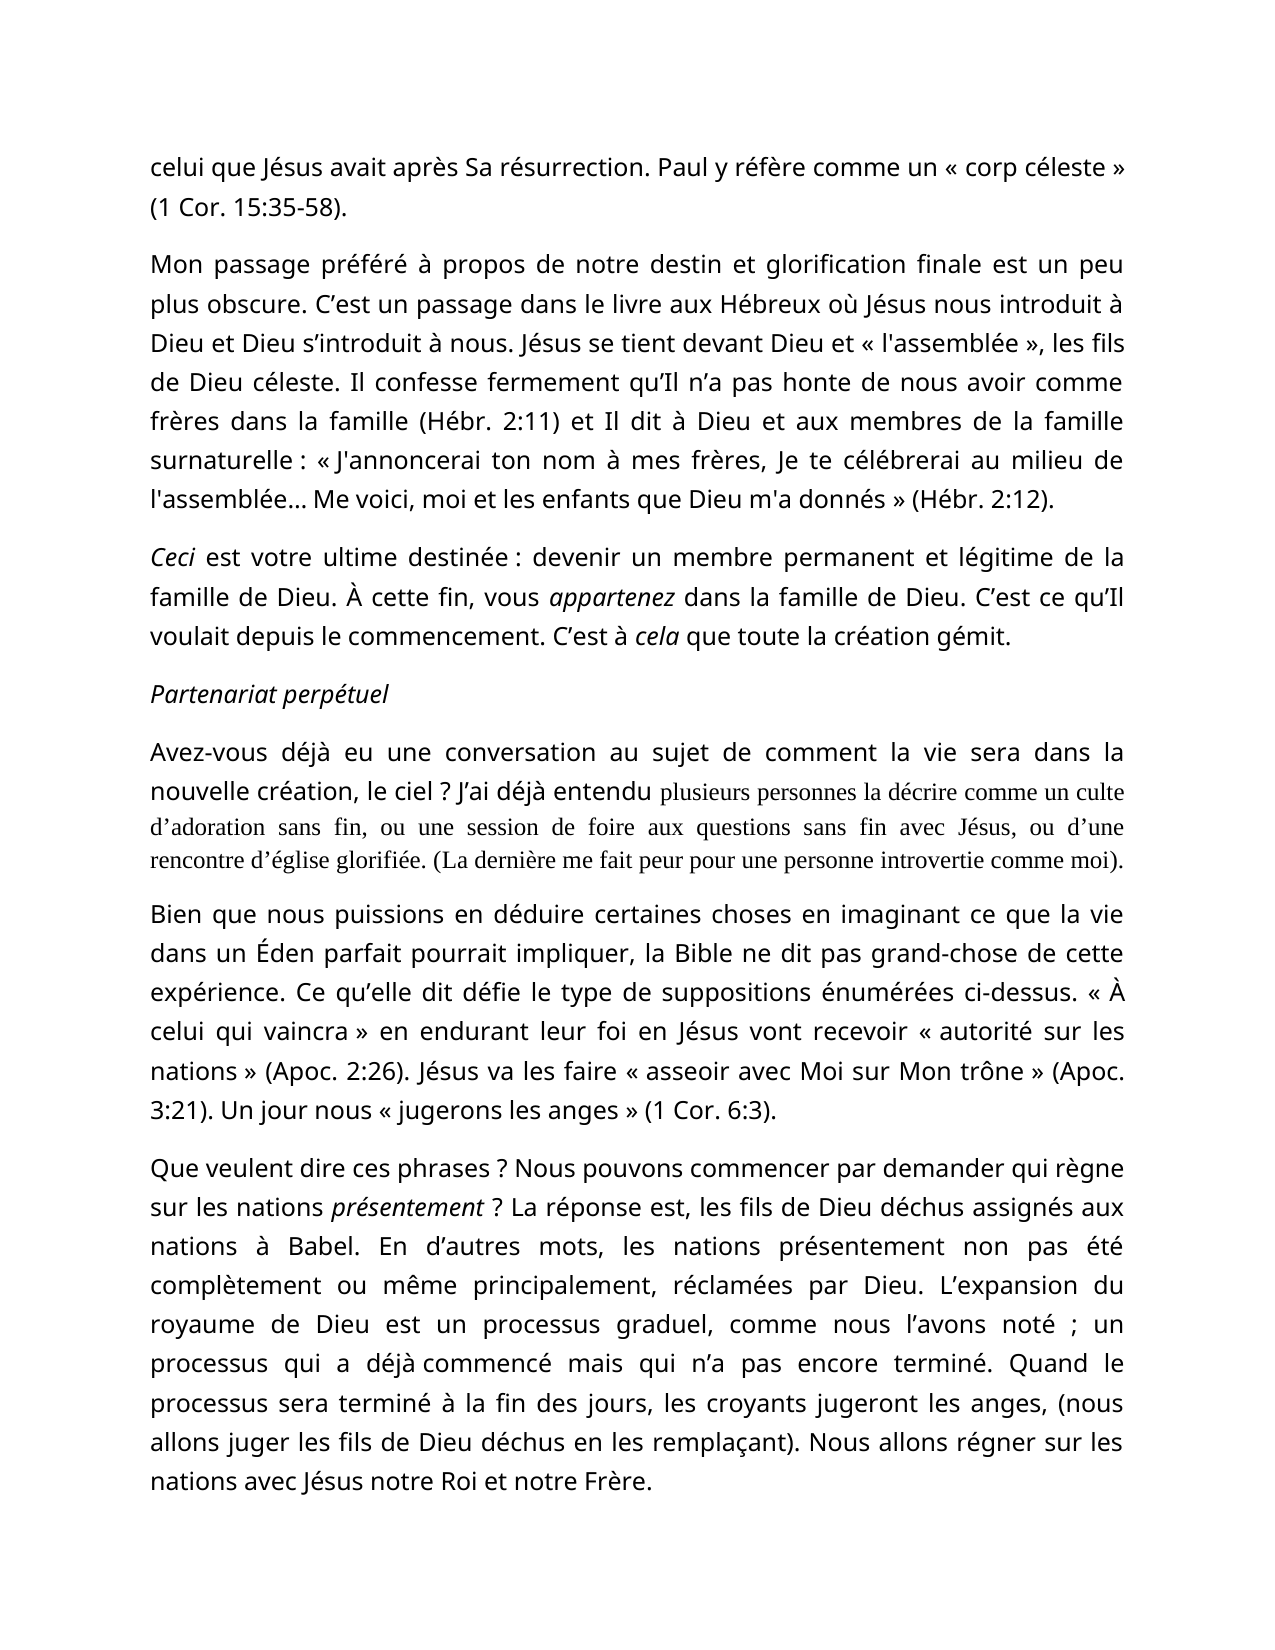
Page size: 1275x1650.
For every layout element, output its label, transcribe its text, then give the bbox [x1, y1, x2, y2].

text Que veulent dire ces phrases ? Nous pouvons commencer par demander qui règne sur les nations présentement ? La réponse est, les fils de Dieu déchus assignés aux nations à Babel. En d’autres mots, les nations présentement non pas été complètement ou même principalement, réclamées par Dieu. L’expansion du royaume de Dieu est un processus graduel, comme nous l’avons noté ; un processus qui a déjà commencé mais qui n’a pas encore terminé. Quand le processus sera terminé à la fin des jours, les croyants jugeront les anges, (nous allons juger les fils de Dieu déchus en les remplaçant). Nous allons régner sur les nations avec Jésus notre Roi et notre Frère. [150, 1150, 1125, 1498]
text Mon passage préféré à propos de notre destin et glorification finale est un peu plus obscure. C’est un passage dans le livre aux Hébreux où Jésus nous introduit à Dieu et Dieu s’introduit à nous. Jésus se tient devant Dieu et « l'assemblée », les fils de Dieu céleste. Il confesse fermement qu’Il n’a pas honte de nous avoir comme frères dans la famille (Hébr. 2:11) et Il dit à Dieu et aux membres de la famille surnaturelle : « J'annoncerai ton nom à mes frères, Je te célébrerai au milieu de l'assemblée… Me voici, moi et les enfants que Dieu m'a donnés » (Hébr. 2:12). [150, 247, 1125, 516]
text Partenariat perpétuel [150, 676, 1125, 710]
text Avez-vous déjà eu une conversation au sujet de comment la vie sera dans la nouvelle création, le ciel ? J’ai déjà entendu plusieurs personnes la décrire comme un culte d’adoration sans fin, ou une session de foire aux questions sans fin avec Jésus, ou d’une rencontre d’église glorifiée. (La dernière me fait peur pour une personne introvertie comme moi). [150, 734, 1125, 873]
text Bien que nous puissions en déduire certaines choses en imaginant ce que la vie dans un Éden parfait pourrait impliquer, la Bible ne dit pas grand-chose de cette expérience. Ce qu’elle dit défie le type de suppositions énumérées ci-dessus. « À celui qui vaincra » en endurant leur foi en Jésus vont recevoir « autorité sur les nations » (Apoc. 2:26). Jésus va les faire « asseoir avec Moi sur Mon trône » (Apoc. 3:21). Un jour nous « jugerons les anges » (1 Cor. 6:3). [150, 896, 1125, 1126]
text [150, 150, 1125, 223]
text Ceci est votre ultime destinée : devenir un membre permanent et légitime de la famille de Dieu. À cette fin, vous appartenez dans la famille de Dieu. C’est ce qu’Il voulait depuis le commencement. C’est à cela que toute la création gémit. [150, 540, 1125, 652]
